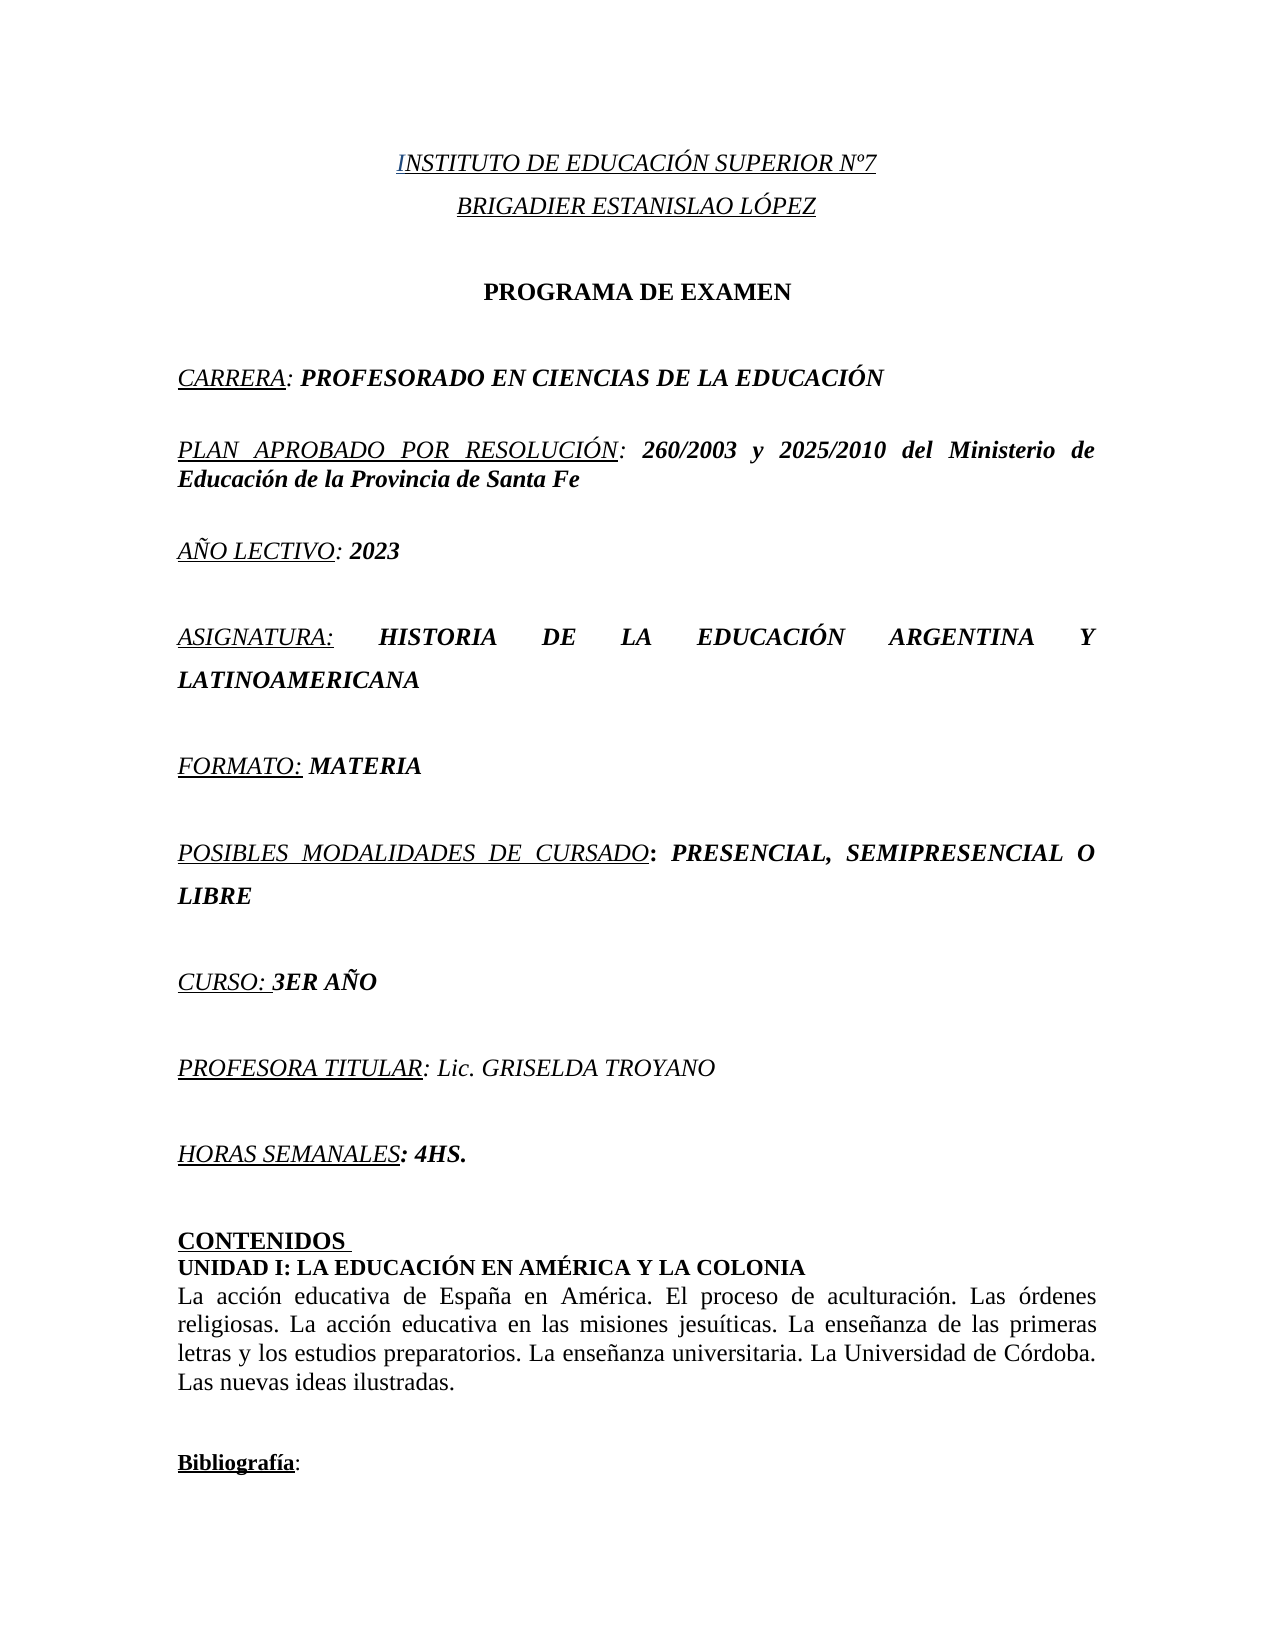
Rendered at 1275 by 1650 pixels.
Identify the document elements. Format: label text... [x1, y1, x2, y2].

text PLAN APROBADO POR RESOLUCIÓN: 260/2003 y 2025/2010 del Ministerio de Educación de la Provincia de Santa Fe [177, 435, 1098, 493]
text INSTITUTO DE EDUCACIÓN SUPERIOR Nº7 [177, 148, 1098, 176]
text AÑO LECTIVO: 2023 [177, 536, 1098, 564]
text BRIGADIER ESTANISLAO LÓPEZ [177, 191, 1098, 219]
text La acción educativa de España en América. El proceso de aculturación. Las órdenes religiosas. La acción educativa en las misiones jesuíticas. La enseñanza de las primeras letras y los estudios preparatorios. La enseñanza universitaria. La Universidad de Córdoba. Las nuevas ideas ilustradas. [177, 1281, 1098, 1396]
text PROFESORA TITULAR: Lic. GRISELDA TROYANO [177, 1053, 1098, 1082]
text Bibliografía: [177, 1448, 1098, 1475]
text ASIGNATURA: HISTORIA DE LA EDUCACIÓN ARGENTINA Y LATINOAMERICANA [177, 622, 1098, 694]
text HORAS SEMANALES: 4HS. [177, 1139, 1098, 1168]
text UNIDAD I: LA EDUCACIÓN EN AMÉRICA Y LA COLONIA [177, 1254, 1098, 1281]
text CARRERA: PROFESORADO EN CIENCIAS DE LA EDUCACIÓN [177, 363, 1098, 392]
text PROGRAMA DE EXAMEN [177, 277, 1098, 306]
text CONTENIDOS [177, 1226, 1098, 1254]
text CURSO: 3ER AÑO [177, 967, 1098, 996]
text FORMATO: MATERIA [177, 751, 1098, 780]
text POSIBLES MODALIDADES DE CURSADO: PRESENCIAL, SEMIPRESENCIAL O LIBRE [177, 838, 1098, 909]
